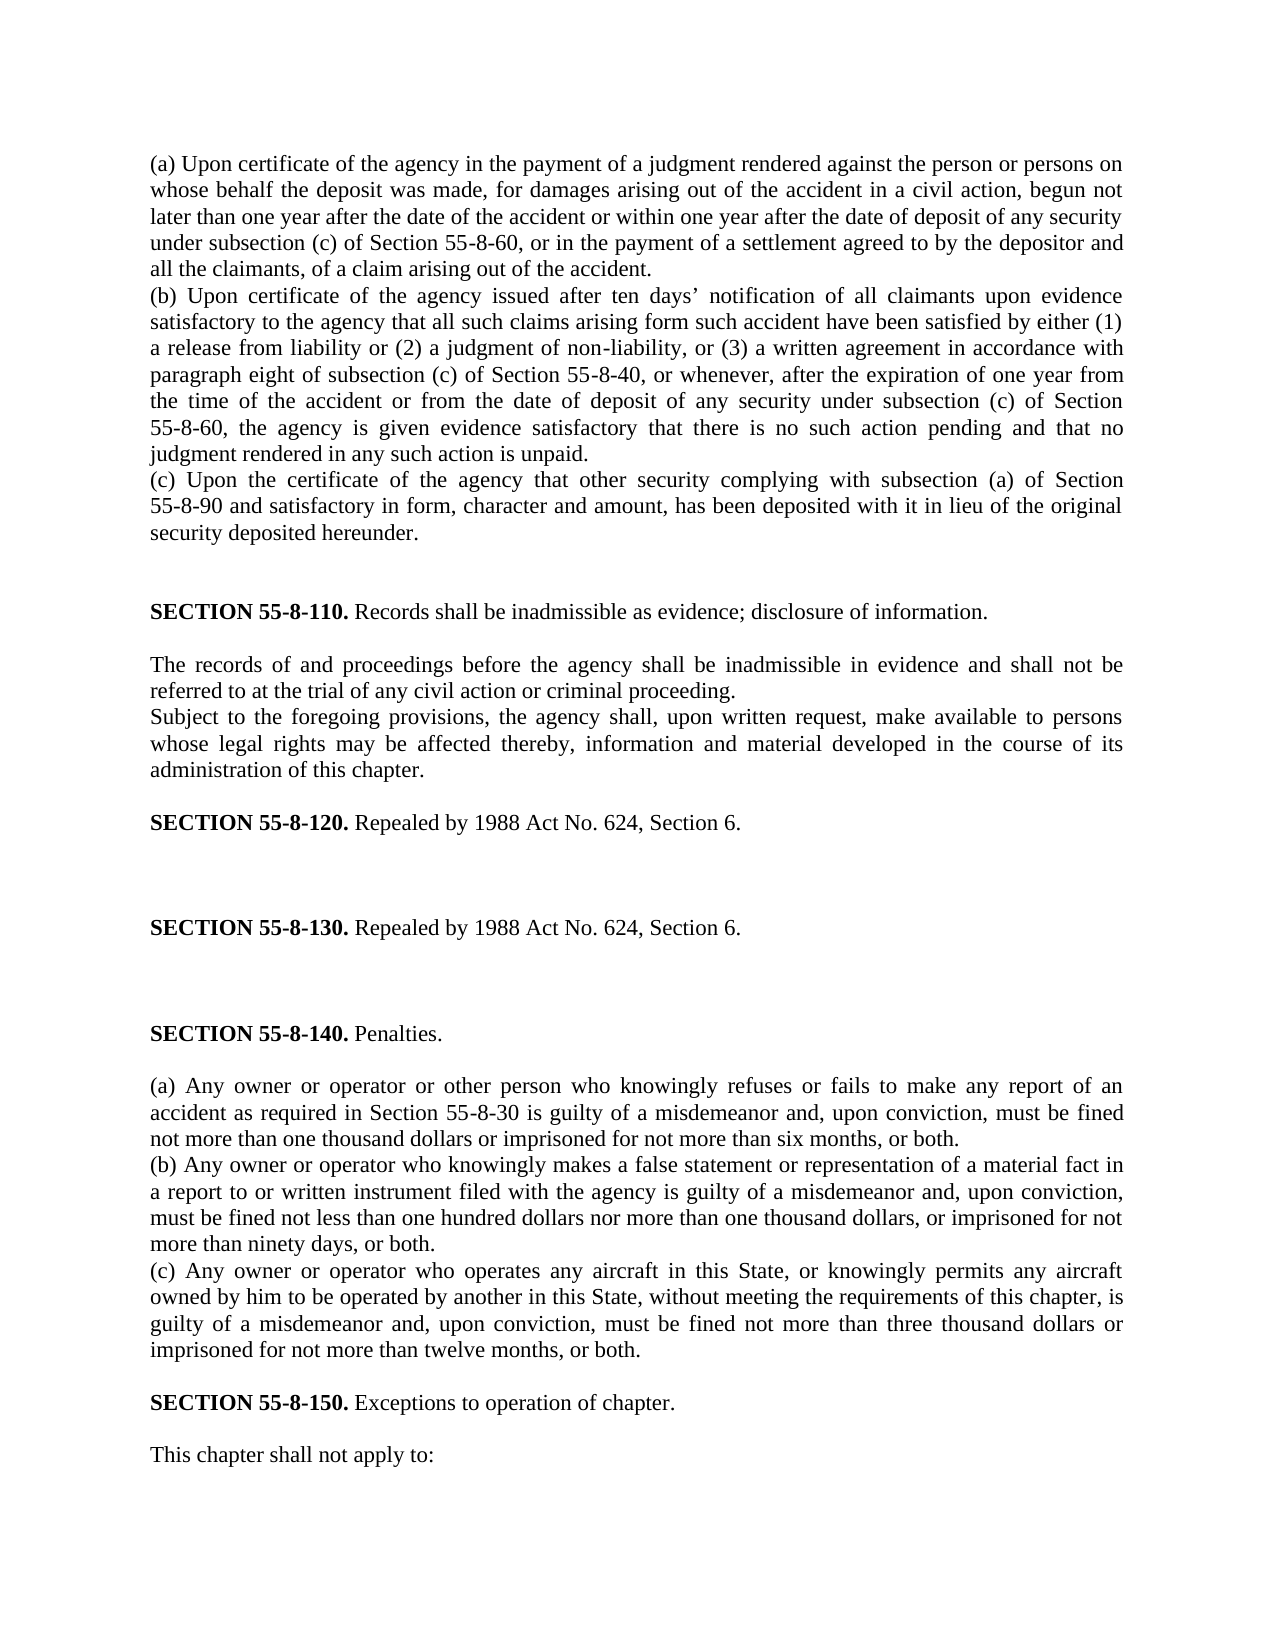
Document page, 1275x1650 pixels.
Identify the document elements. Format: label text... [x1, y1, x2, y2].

text SECTION 55-8-120. Repealed by 1988 Act No. 624, Section 6. [150, 809, 1125, 835]
text This chapter shall not apply to: [150, 1441, 1125, 1468]
text The records of and proceedings before the agency shall be inadmissible in evidence and shall not be referred to at the trial of any civil action or criminal proceeding. [150, 651, 1125, 703]
text (a) Any owner or operator or other person who knowingly refuses or fails to make any report of an accident as required in Section 55-8-30 is guilty of a misdemeanor and, upon conviction, must be fined not more than one thousand dollars or imprisoned for not more than six months, or both. [150, 1072, 1125, 1151]
text (c) Upon the certificate of the agency that other security complying with subsection (a) of Section 55-8-90 and satisfactory in form, character and amount, has been deposited with it in lieu of the original security deposited hereunder. [150, 466, 1125, 545]
text (b) Upon certificate of the agency issued after ten days’ notification of all claimants upon evidence satisfactory to the agency that all such claims arising form such accident have been satisfied by either (1) a release from liability or (2) a judgment of non-liability, or (3) a written agreement in accordance with paragraph eight of subsection (c) of Section 55-8-40, or whenever, after the expiration of one year from the time of the accident or from the date of deposit of any security under subsection (c) of Section 55-8-60, the agency is given evidence satisfactory that there is no such action pending and that no judgment rendered in any such action is unpaid. [150, 282, 1125, 466]
text SECTION 55-8-110. Records shall be inadmissible as evidence; disclosure of information. [150, 598, 1125, 624]
text (c) Any owner or operator who operates any aircraft in this State, or knowingly permits any aircraft owned by him to be operated by another in this State, without meeting the requirements of this chapter, is guilty of a misdemeanor and, upon conviction, must be fined not more than three thousand dollars or imprisoned for not more than twelve months, or both. [150, 1257, 1125, 1362]
text (b) Any owner or operator who knowingly makes a false statement or representation of a material fact in a report to or written instrument filed with the agency is guilty of a misdemeanor and, upon conviction, must be fined not less than one hundred dollars nor more than one thousand dollars, or imprisoned for not more than ninety days, or both. [150, 1151, 1125, 1257]
text SECTION 55-8-140. Penalties. [150, 1020, 1125, 1046]
text (a) Upon certificate of the agency in the payment of a judgment rendered against the person or persons on whose behalf the deposit was made, for damages arising out of the accident in a civil action, begun not later than one year after the date of the accident or within one year after the date of deposit of any security under subsection (c) of Section 55-8-60, or in the payment of a settlement agreed to by the depositor and all the claimants, of a claim arising out of the accident. [150, 150, 1125, 282]
text SECTION 55-8-150. Exceptions to operation of chapter. [150, 1389, 1125, 1415]
text Subject to the foregoing provisions, the agency shall, upon written request, make available to persons whose legal rights may be affected thereby, information and material developed in the course of its administration of this chapter. [150, 703, 1125, 782]
text SECTION 55-8-130. Repealed by 1988 Act No. 624, Section 6. [150, 914, 1125, 941]
